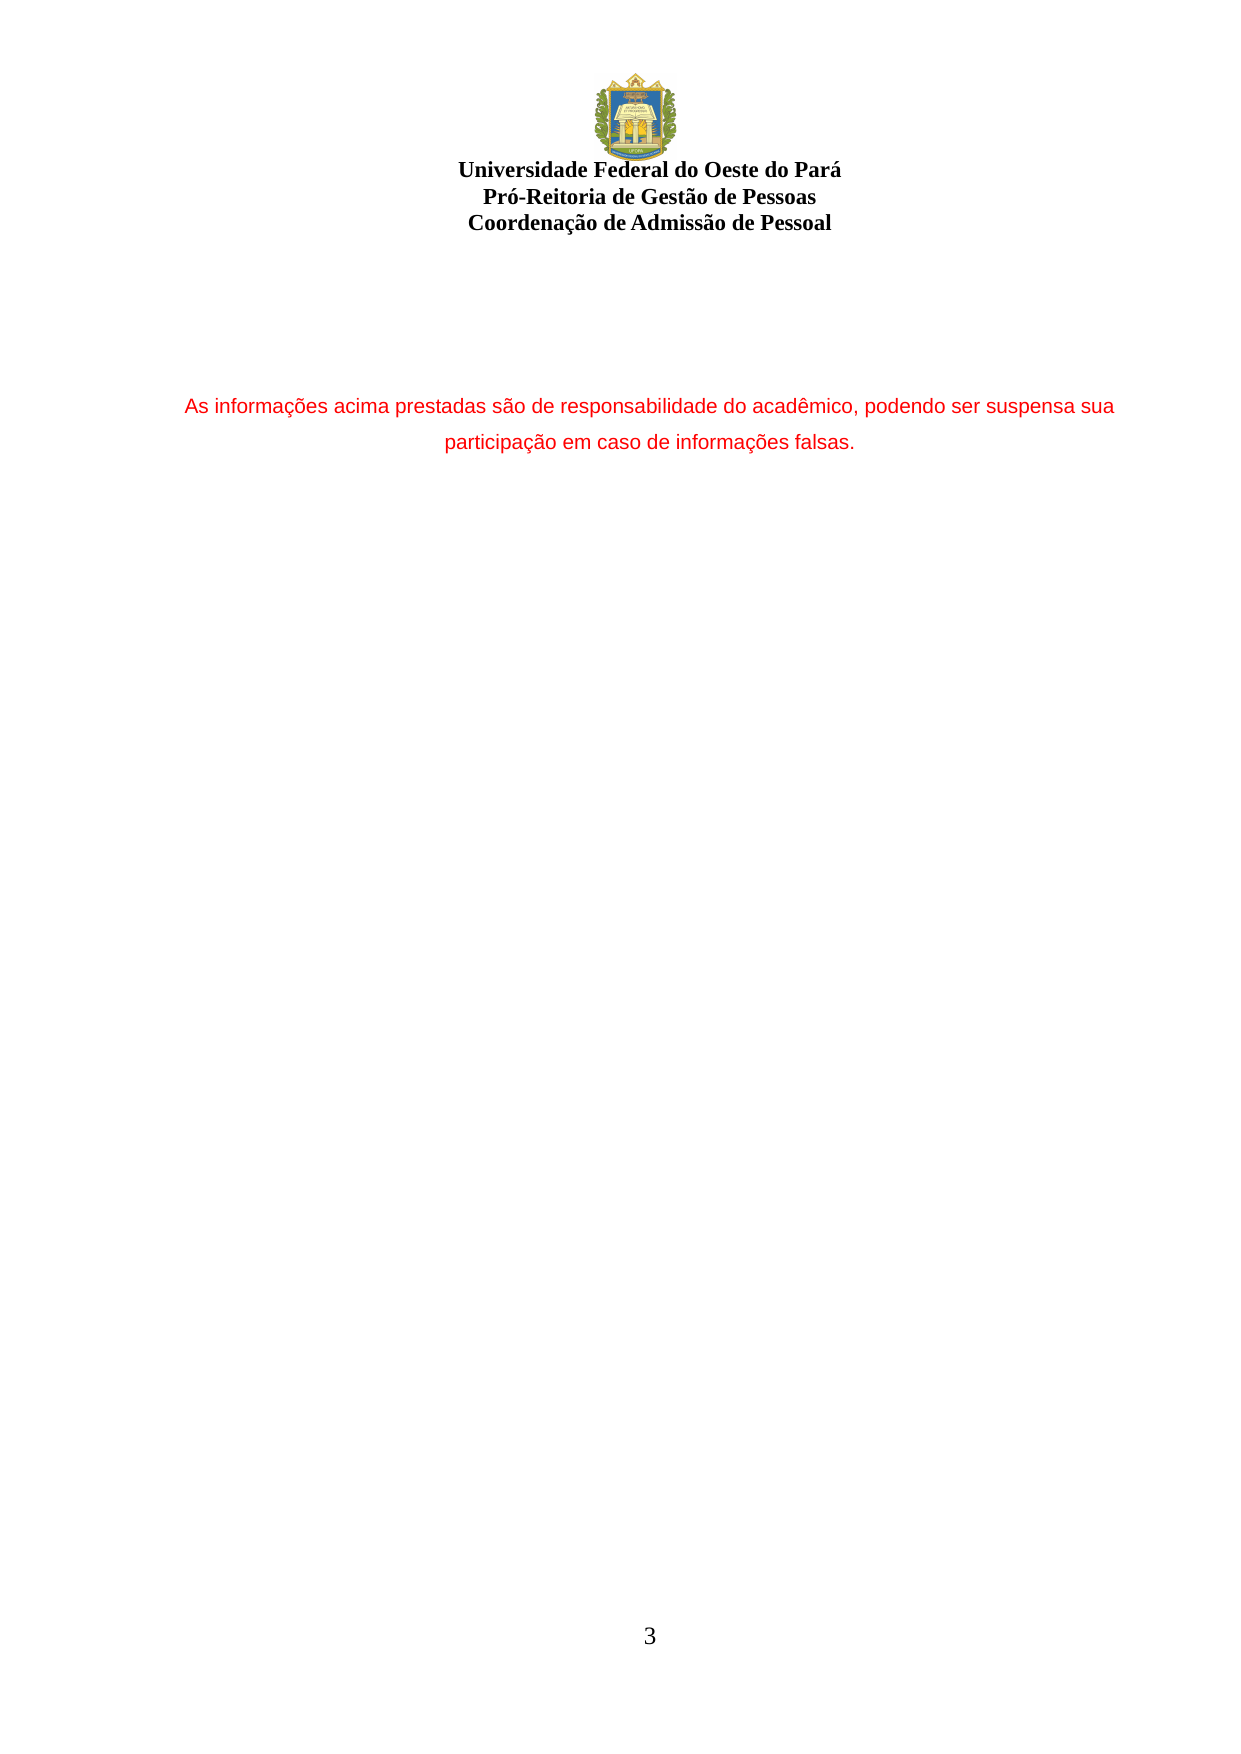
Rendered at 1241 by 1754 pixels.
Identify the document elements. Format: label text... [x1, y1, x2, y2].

text As informações acima prestadas são de responsabilidade do acadêmico, podendo ser suspensa sua participação em caso de informações falsas. [177, 394, 1122, 454]
picture [594, 73, 677, 161]
